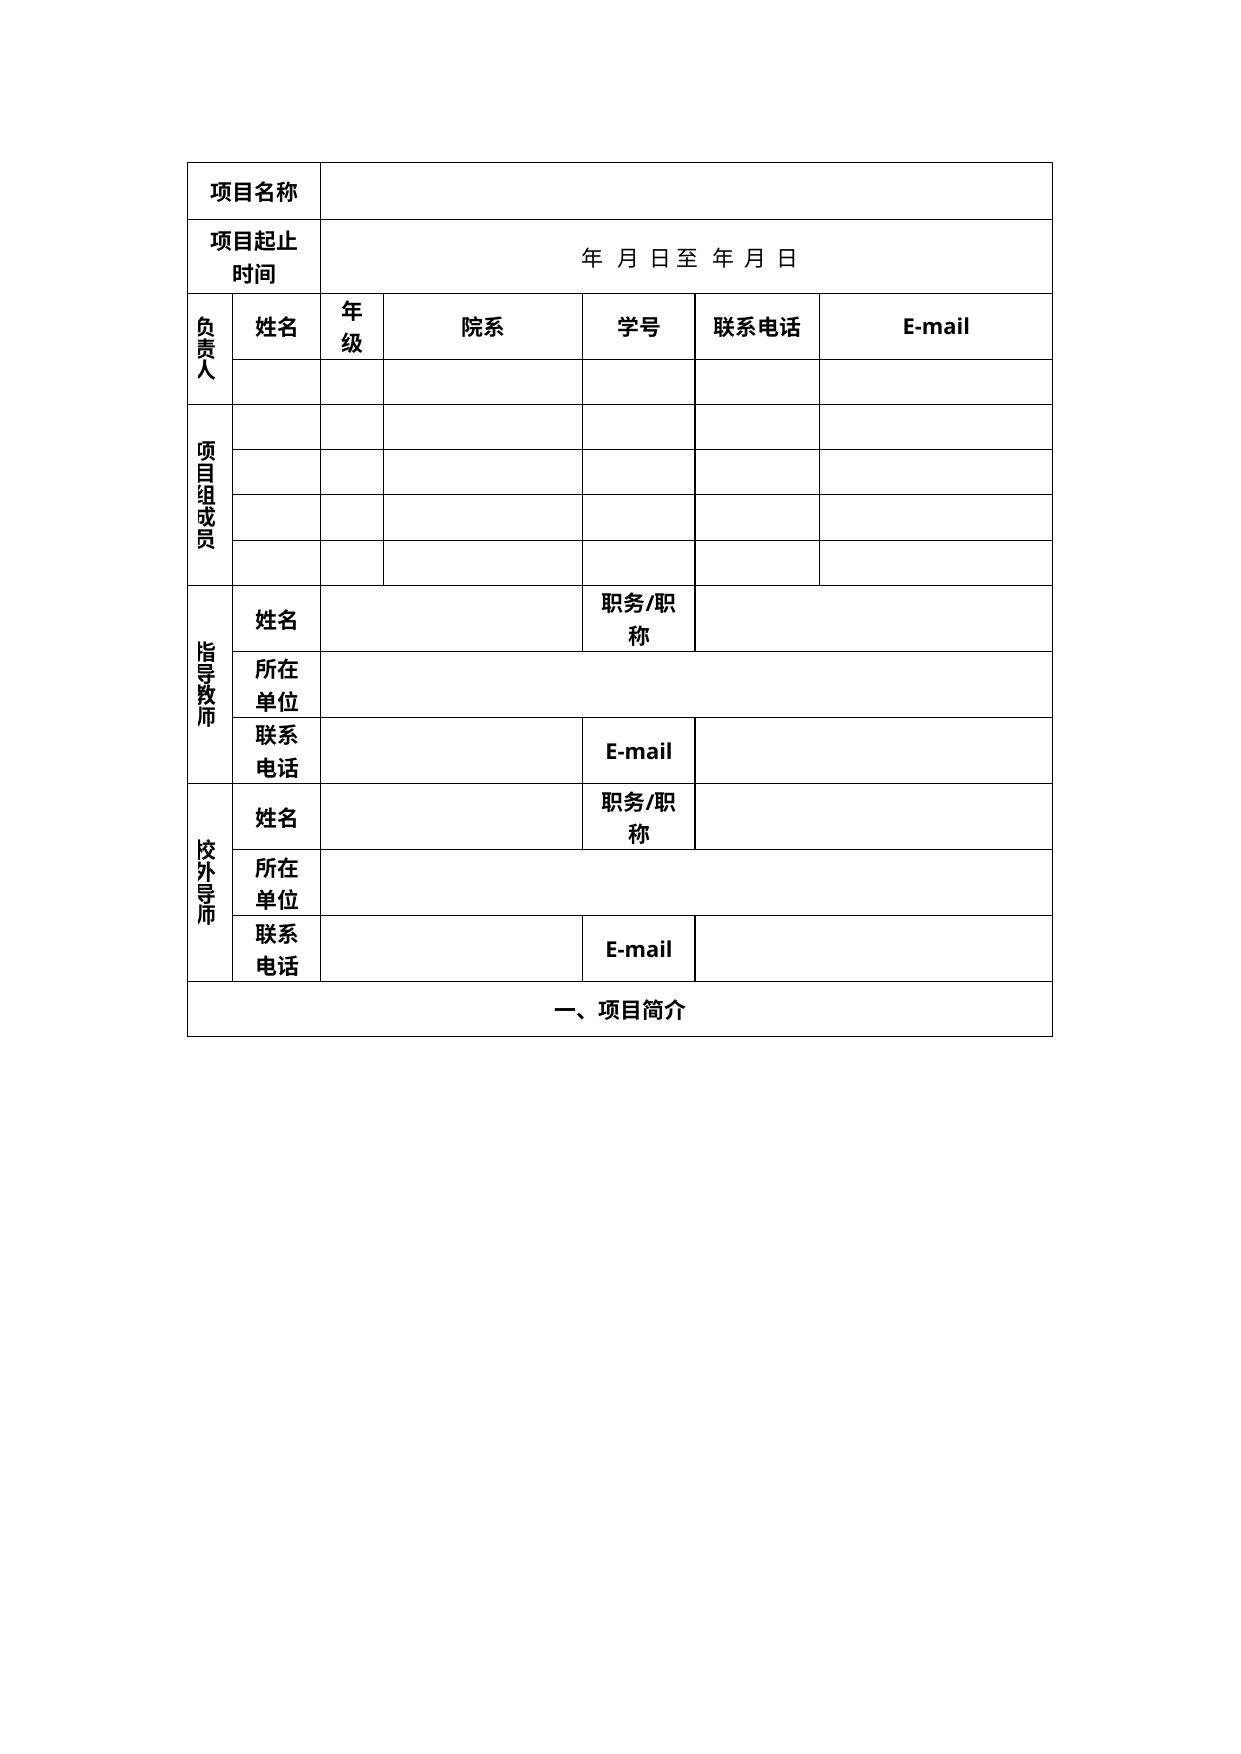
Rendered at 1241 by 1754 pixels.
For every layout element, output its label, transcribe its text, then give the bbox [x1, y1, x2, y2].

table_header [321, 163, 1052, 219]
table_cell [321, 586, 582, 651]
table_cell [696, 405, 819, 449]
table_cell [233, 360, 320, 404]
table_cell [820, 541, 1052, 585]
table_cell E-mail [583, 718, 694, 783]
table_cell [583, 360, 694, 404]
table_cell [384, 450, 582, 494]
table_cell [583, 541, 694, 585]
table_cell [321, 784, 582, 849]
table_cell 项目组成员 [188, 405, 232, 585]
table_cell 负责人 [188, 294, 232, 404]
table_cell [384, 360, 582, 404]
table_cell [820, 495, 1052, 540]
table_cell [696, 450, 819, 494]
table_cell 联系 电话 [233, 916, 320, 981]
table_header 项目名称 [188, 163, 320, 219]
table_cell [321, 360, 383, 404]
table_cell [583, 450, 694, 494]
table_cell 姓名 [233, 784, 320, 849]
table_cell [321, 495, 383, 540]
table_cell [384, 541, 582, 585]
table_cell [696, 360, 819, 404]
table_cell 所在 单位 [233, 652, 320, 717]
table_cell [384, 405, 582, 449]
table_cell 指导教师 [188, 586, 232, 783]
table_cell [233, 541, 320, 585]
table_cell 职务/职称 [583, 784, 694, 849]
table_cell 一、项目简介 [188, 982, 1052, 1036]
table_cell [233, 405, 320, 449]
table_cell [696, 784, 1052, 849]
table_cell E-mail [583, 916, 694, 981]
table_cell [233, 495, 320, 540]
table_cell [820, 405, 1052, 449]
table_cell 姓名 [233, 294, 320, 358]
table_cell [696, 718, 1052, 783]
table_cell [696, 495, 819, 540]
table_cell 所在 单位 [233, 850, 320, 915]
table_cell [321, 652, 1052, 717]
table_cell [321, 405, 383, 449]
table_cell 校外导师 [188, 784, 232, 981]
table_cell 联系 电话 [233, 718, 320, 783]
table_cell 项目起止 时间 [188, 220, 320, 292]
table_cell [321, 916, 582, 981]
table_cell [321, 718, 582, 783]
table_cell [696, 541, 819, 585]
table_cell [820, 450, 1052, 494]
table_cell [321, 541, 383, 585]
table_cell 学号 [583, 294, 694, 358]
table_cell [233, 450, 320, 494]
table_cell [583, 405, 694, 449]
table_cell 年 月 日 至 年 月 日 [321, 220, 1052, 292]
table_cell [583, 495, 694, 540]
table_cell [321, 450, 383, 494]
table_cell [384, 495, 582, 540]
table_cell 职务/职称 [583, 586, 694, 651]
table_cell 年级 [321, 294, 383, 358]
table_cell 联系电话 [696, 294, 819, 358]
table_cell [820, 360, 1052, 404]
table_cell 院系 [384, 294, 582, 358]
table_cell [321, 850, 1052, 915]
table_cell E-mail [820, 294, 1052, 358]
table_cell [696, 916, 1052, 981]
table_cell [696, 586, 1052, 651]
table_cell 姓名 [233, 586, 320, 651]
